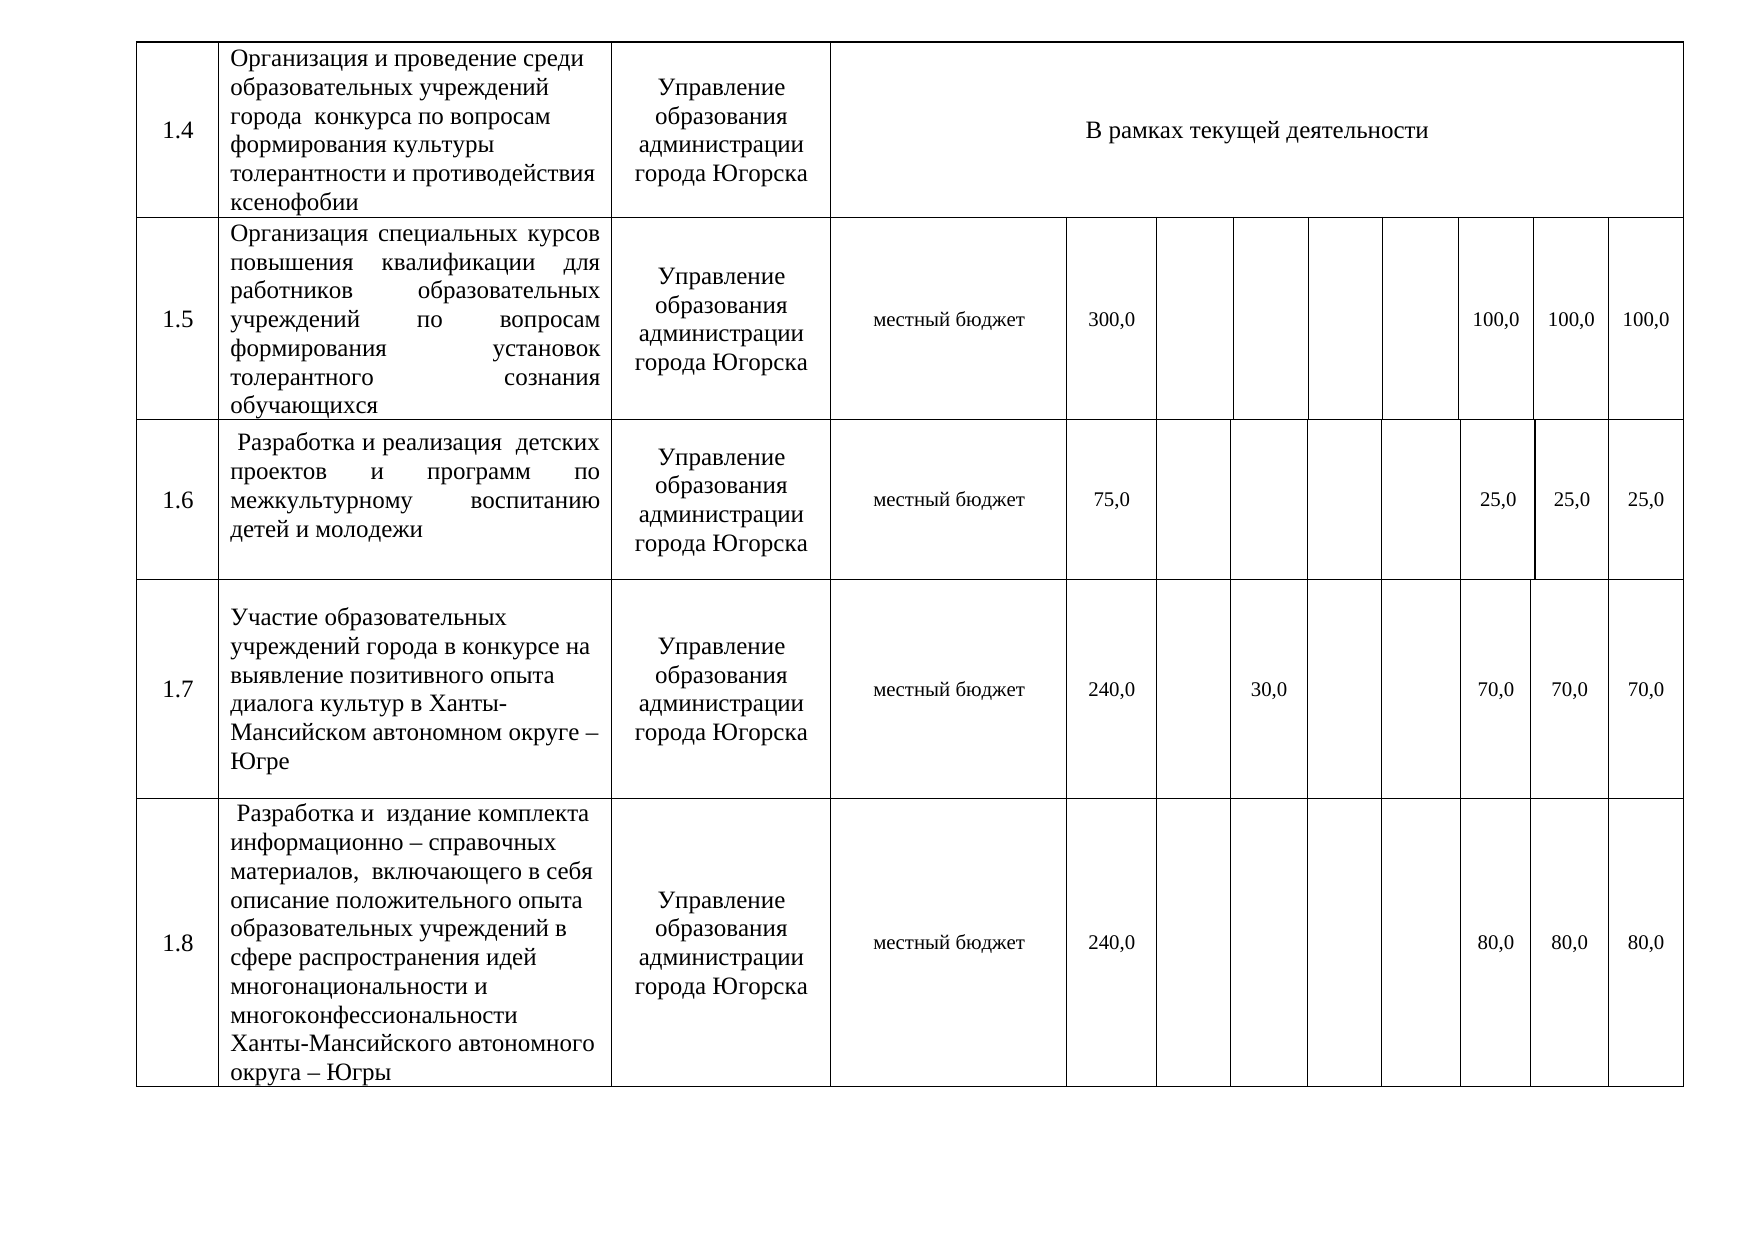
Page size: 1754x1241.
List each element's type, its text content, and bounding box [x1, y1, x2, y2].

table_cell Управление образования администрации города Югорска [612, 420, 830, 578]
table_cell 70,0 [1531, 580, 1608, 797]
table_cell [1382, 799, 1460, 1086]
table_cell Организация и проведение среди образовательных учреждений города конкурса по вопросам формирования культуры толерантности и противодействия ксенофобии [219, 43, 611, 217]
table_cell 1.7 [137, 580, 218, 797]
table_cell [1383, 218, 1458, 419]
table_cell местный бюджет [831, 420, 1066, 578]
table_cell 70,0 [1609, 580, 1683, 797]
table_cell Организация специальных курсов повышения квалификации для работников образовательных учреждений по вопросам формирования установок толерантного сознания обучающихся [219, 218, 611, 419]
table_cell Управление образования администрации города Югорска [612, 580, 830, 797]
table_cell [1231, 420, 1307, 578]
table_cell 100,0 [1459, 218, 1533, 419]
table_cell [1382, 420, 1460, 578]
table_cell 100,0 [1609, 218, 1683, 419]
table_cell [1157, 580, 1230, 797]
table_cell 80,0 [1531, 799, 1608, 1086]
table_cell местный бюджет [831, 799, 1066, 1086]
table_cell 80,0 [1461, 799, 1530, 1086]
table_cell [1308, 580, 1381, 797]
table_cell [1309, 218, 1382, 419]
table_cell 240,0 [1067, 580, 1156, 797]
table_cell [1308, 799, 1381, 1086]
table_cell [1157, 420, 1230, 578]
table_cell [1234, 218, 1308, 419]
table_cell Участие образовательных учреждений города в конкурсе на выявление позитивного опыта диалога культур в Ханты-Мансийском автономном округе – Югре [219, 580, 611, 797]
table_cell 1.8 [137, 799, 218, 1086]
table_cell местный бюджет [831, 218, 1066, 419]
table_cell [612, 799, 830, 1086]
table_cell 25,0 [1536, 420, 1608, 578]
table_cell 1.4 [137, 43, 218, 217]
table_cell [1308, 420, 1381, 578]
table_cell [1231, 799, 1307, 1086]
table_cell 240,0 [1067, 799, 1156, 1086]
table_cell [1157, 218, 1233, 419]
table_cell 1.6 [137, 420, 218, 578]
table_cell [612, 43, 830, 217]
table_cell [831, 43, 1683, 217]
table_cell 80,0 [1609, 799, 1683, 1086]
table_cell Разработка и издание комплекта информационно – справочных материалов, включающего в себя описание положительного опыта образовательных учреждений в сфере распространения идей многонациональности и многоконфессиональности Ханты-Мансийского автономного округа – Югры [219, 799, 611, 1086]
table_cell 75,0 [1067, 420, 1156, 578]
table_cell 1.5 [137, 218, 218, 419]
table_cell местный бюджет [831, 580, 1066, 797]
table_cell 100,0 [1534, 218, 1608, 419]
table_cell Управление образования администрации города Югорска [612, 218, 830, 419]
table_cell 300,0 [1067, 218, 1156, 419]
table_cell 25,0 [1461, 420, 1534, 578]
table_cell 25,0 [1609, 420, 1683, 578]
table_cell Разработка и реализация детских проектов и программ по межкультурному воспитанию детей и молодежи [219, 420, 611, 578]
table_cell 30,0 [1231, 580, 1307, 797]
table_cell [1382, 580, 1460, 797]
table_cell [1157, 799, 1230, 1086]
table_cell 70,0 [1461, 580, 1530, 797]
